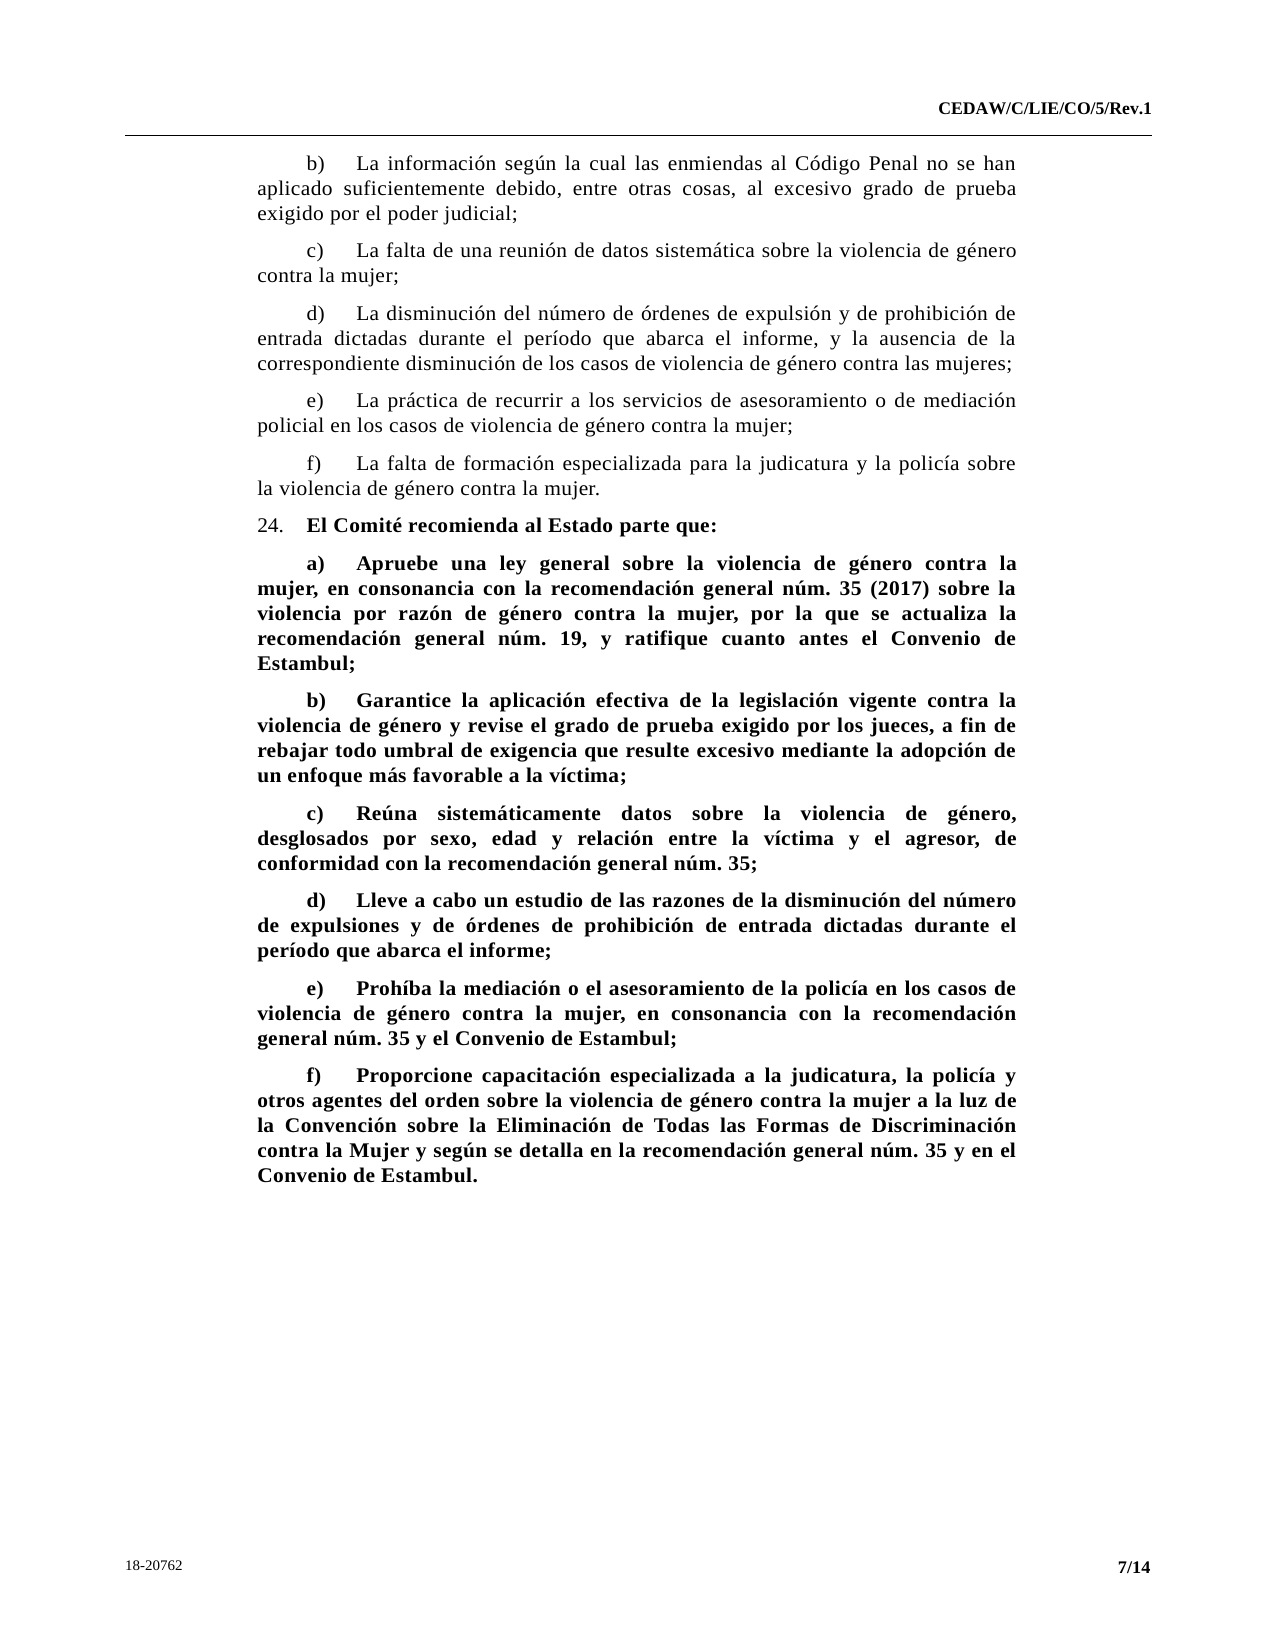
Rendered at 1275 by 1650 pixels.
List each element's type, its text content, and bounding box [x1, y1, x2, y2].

text a) Apruebe una ley general sobre la violencia de género contra la mujer, en consonancia con la recomendación general núm. 35 (2017) sobre la violencia por razón de género contra la mujer, por la que se actualiza la recomendación general núm. 19, y ratifique cuanto antes el Convenio de Estambul; [257, 550, 1018, 675]
text d) Lleve a cabo un estudio de las razones de la disminución del número de expulsiones y de órdenes de prohibición de entrada dictadas durante el período que abarca el informe; [257, 887, 1018, 962]
text b) La información según la cual las enmiendas al Código Penal no se han aplicado suficientemente debido, entre otras cosas, al excesivo grado de prueba exigido por el poder judicial; [257, 150, 1018, 225]
text c) La falta de una reunión de datos sistemática sobre la violencia de género contra la mujer; [257, 237, 1018, 287]
text b) Garantice la aplicación efectiva de la legislación vigente contra la violencia de género y revise el grado de prueba exigido por los jueces, a fin de rebajar todo umbral de exigencia que resulte excesivo mediante la adopción de un enfoque más favorable a la víctima; [257, 687, 1018, 787]
text c) Reúna sistemáticamente datos sobre la violencia de género, desglosados por sexo, edad y relación entre la víctima y el agresor, de conformidad con la recomendación general núm. 35; [257, 800, 1018, 875]
list El Comité recomienda al Estado parte que: [257, 512, 1018, 537]
text d) La disminución del número de órdenes de expulsión y de prohibición de entrada dictadas durante el período que abarca el informe, y la ausencia de la correspondiente disminución de los casos de violencia de género contra las mujeres; [257, 300, 1018, 375]
text e) La práctica de recurrir a los servicios de asesoramiento o de mediación policial en los casos de violencia de género contra la mujer; [257, 387, 1018, 437]
text e) Prohíba la mediación o el asesoramiento de la policía en los casos de violencia de género contra la mujer, en consonancia con la recomendación general núm. 35 y el Convenio de Estambul; [257, 975, 1018, 1050]
text f) La falta de formación especializada para la judicatura y la policía sobre la violencia de género contra la mujer. [257, 450, 1018, 500]
text f) Proporcione capacitación especializada a la judicatura, la policía y otros agentes del orden sobre la violencia de género contra la mujer a la luz de la Convención sobre la Eliminación de Todas las Formas de Discriminación contra la Mujer y según se detalla en la recomendación general núm. 35 y en el Convenio de Estambul. [257, 1062, 1018, 1187]
